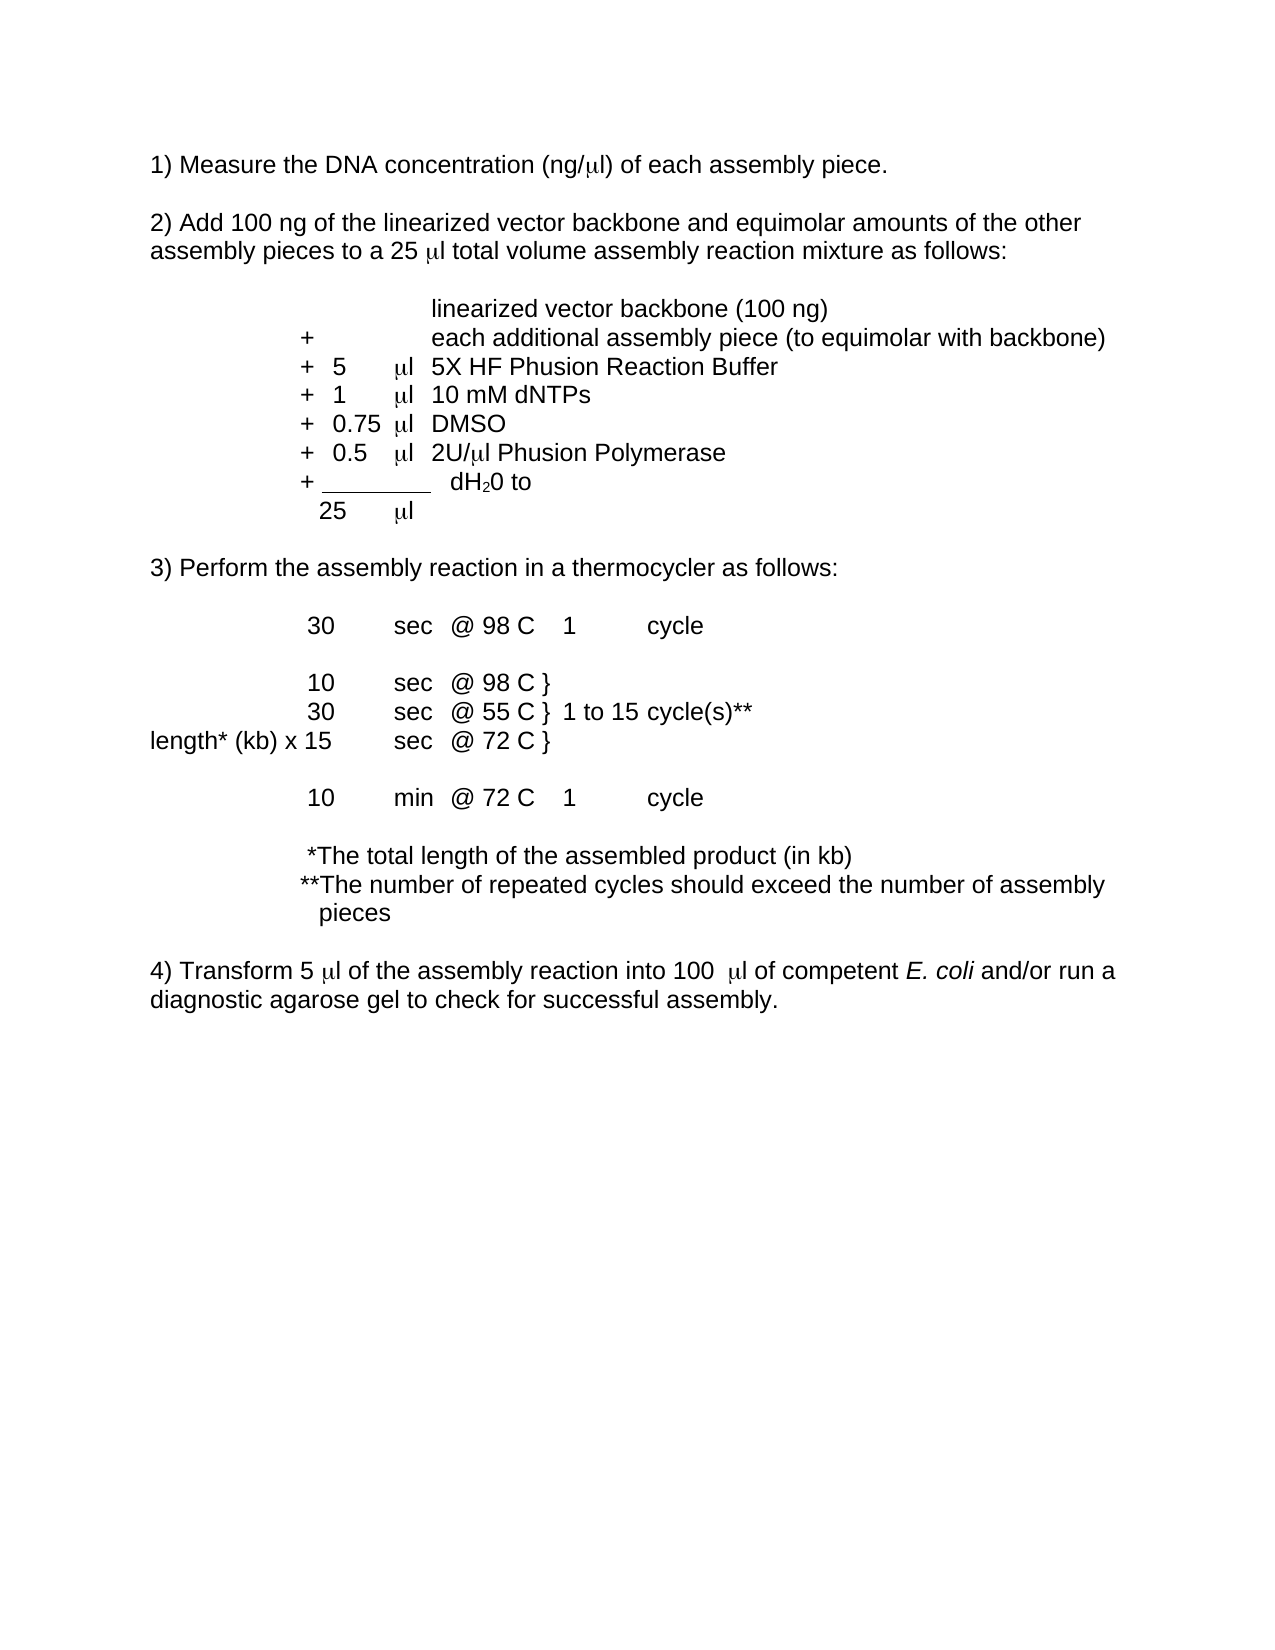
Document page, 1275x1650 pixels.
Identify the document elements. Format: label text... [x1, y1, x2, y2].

text pieces [150, 898, 1125, 927]
text + 0.75 ml DMSO [150, 409, 1125, 438]
text 3) Perform the assembly reaction in a thermocycler as follows: [150, 553, 1125, 582]
text length* (kb) x 15 sec @ 72 C } [150, 726, 1125, 754]
text 4) Transform 5 ml of the assembly reaction into 100 ml of competent E. coli and/or run a diagnostic agarose gel to check for successful assembly. [150, 956, 1125, 1013]
text 10 min @ 72 C 1 cycle [150, 783, 1125, 812]
text + each additional assembly piece (to equimolar with backbone) [150, 323, 1125, 351]
text + 5 ml 5X HF Phusion Reaction Buffer [150, 351, 1125, 380]
text +  dH20 to [150, 467, 1125, 496]
text 1) Measure the DNA concentration (ng/ml) of each assembly piece. [150, 150, 1125, 179]
text 25 ml [150, 496, 1125, 524]
text + 0.5 ml 2U/ml Phusion Polymerase [150, 438, 1125, 467]
text 10 sec @ 98 C } [150, 668, 1125, 697]
text linearized vector backbone (100 ng) [150, 294, 1125, 323]
text + 1 ml 10 mM dNTPs [150, 380, 1125, 409]
text *The total length of the assembled product (in kb) [150, 841, 1125, 869]
text 30 sec @ 55 C } 1 to 15 cycle(s)** [150, 697, 1125, 726]
text 2) Add 100 ng of the linearized vector backbone and equimolar amounts of the other assembly pieces to a 25 ml total volume assembly reaction mixture as follows: [150, 208, 1125, 265]
text 30 sec @ 98 C 1 cycle [150, 611, 1125, 639]
text **The number of repeated cycles should exceed the number of assembly [150, 869, 1125, 898]
